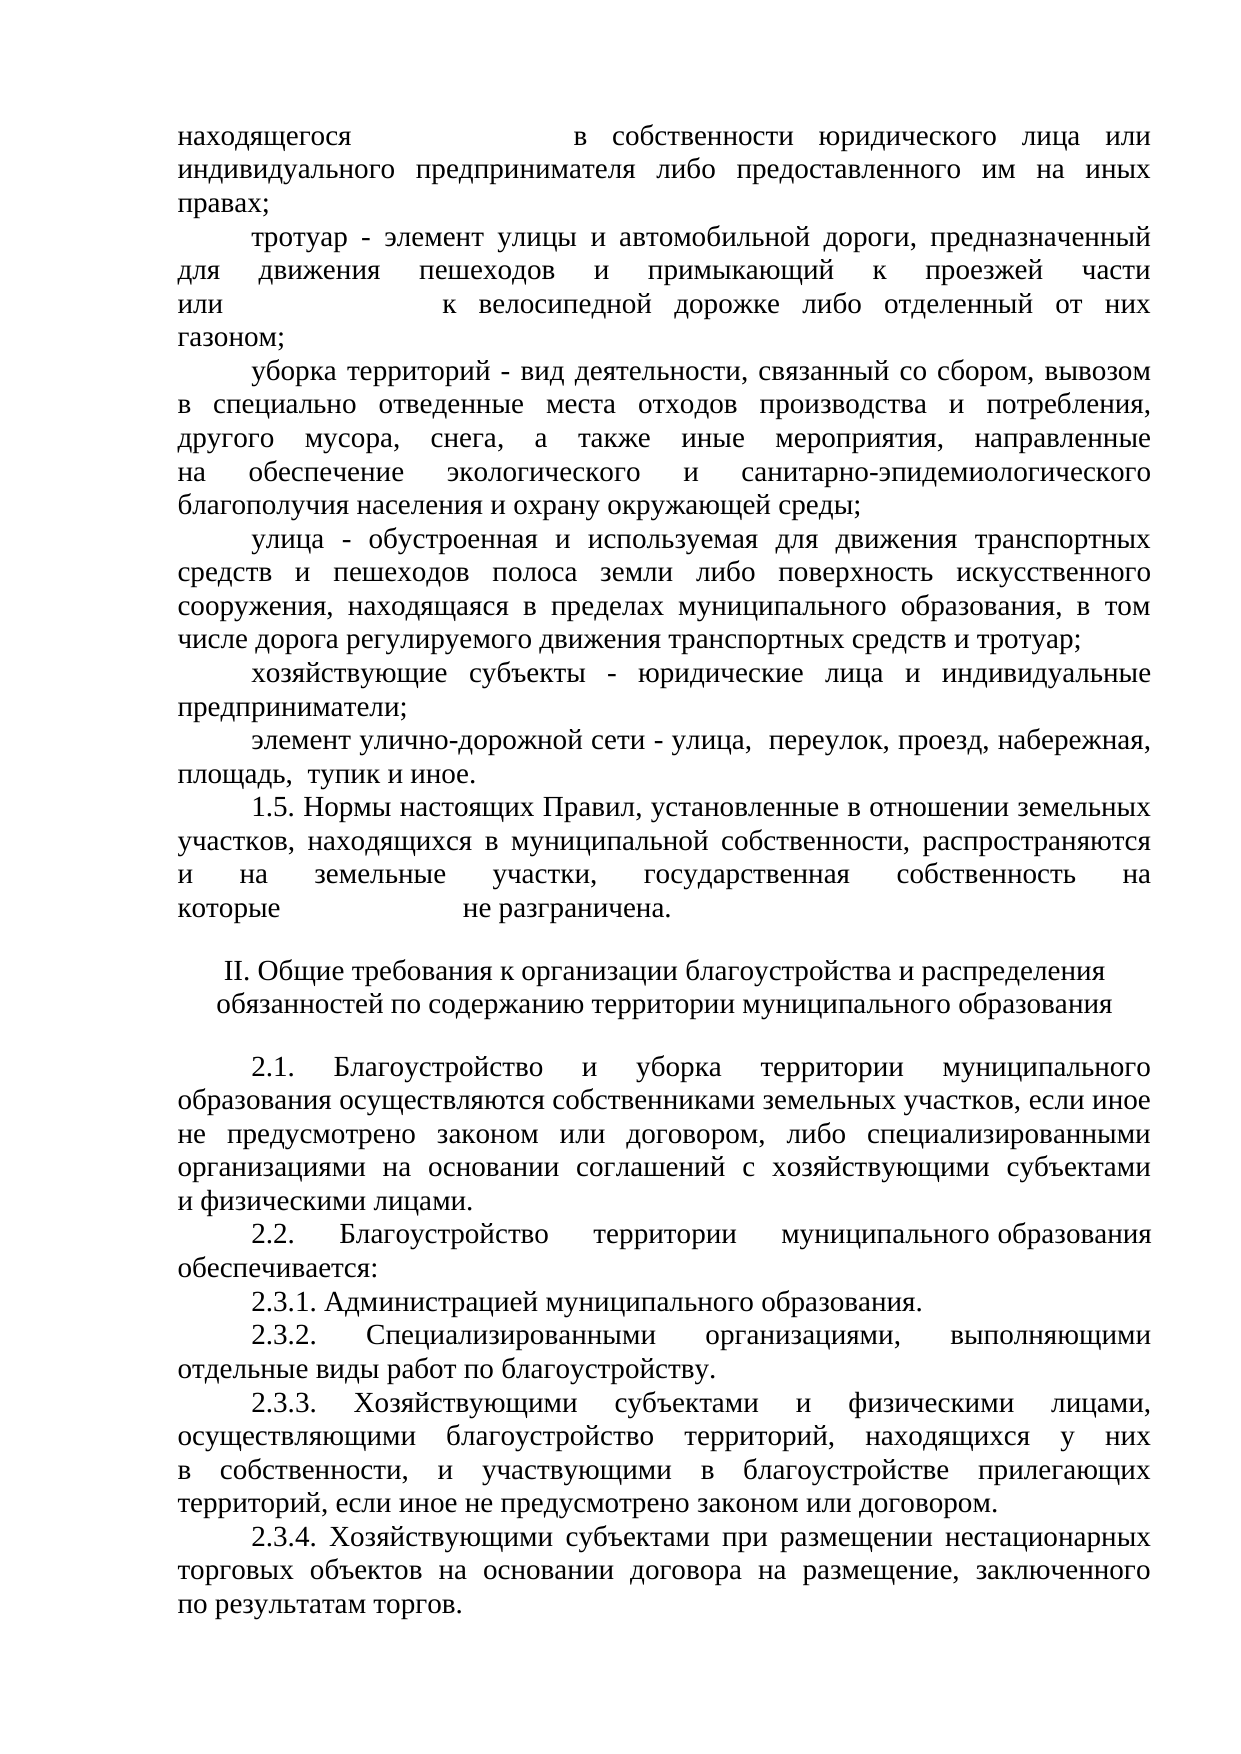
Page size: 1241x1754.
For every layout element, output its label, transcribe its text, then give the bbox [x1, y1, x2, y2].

text хозяйствующие субъекты - юридические лица и индивидуальные предприниматели; [177, 655, 1152, 722]
text 2.1. Благоустройство и уборка территории муниципального образования осуществляются собственниками земельных участков, если иное не предусмотрено законом или договором, либо специализированными организациями на основании соглашений с хозяйствующими субъектами и физическими лицами. [177, 1049, 1152, 1217]
text улица - обустроенная и используемая для движения транспортных средств и пешеходов полоса земли либо поверхность искусственного сооружения, находящаяся в пределах муниципального образования, в том числе дорога регулируемого движения транспортных средств и тротуар; [177, 521, 1152, 655]
text тротуар - элемент улицы и автомобильной дороги, предназначенный для движения пешеходов и примыкающий к проезжей части или к велосипедной дорожке либо отделенный от них газоном; [177, 219, 1152, 353]
text 2.2. Благоустройство территории муниципального образования обеспечивается: [177, 1217, 1152, 1284]
text 2.3.2. Специализированными организациями, выполняющими отдельные виды работ по благоустройству. [177, 1317, 1152, 1384]
text уборка территорий - вид деятельности, связанный со сбором, вывозом в специально отведенные места отходов производства и потребления, другого мусора, снега, а также иные мероприятия, направленные на обеспечение экологического и санитарно-эпидемиологического благополучия населения и охрану окружающей среды; [177, 353, 1152, 521]
text 2.3.3. Хозяйствующими субъектами и физическими лицами, осуществляющими благоустройство территорий, находящихся у них в собственности, и участвующими в благоустройстве прилегающих территорий, если иное не предусмотрено законом или договором. [177, 1385, 1152, 1519]
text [177, 118, 1152, 219]
text 2.3.4. Хозяйствующими субъектами при размещении нестационарных торговых объектов на основании договора на размещение, заключенного по результатам торгов. [177, 1519, 1152, 1619]
text элемент улично-дорожной сети - улица, переулок, проезд, набережная, площадь, тупик и иное. [177, 722, 1152, 789]
text обязанностей по содержанию территории муниципального образования [177, 986, 1152, 1020]
text 1.5. Нормы настоящих Правил, установленные в отношении земельных участков, находящихся в муниципальной собственности, распространяются и на земельные участки, государственная собственность на которые не разграничена. [177, 789, 1152, 924]
text II. Общие требования к организации благоустройства и распределения [177, 953, 1152, 986]
text 2.3.1. Администрацией муниципального образования. [177, 1284, 1152, 1317]
